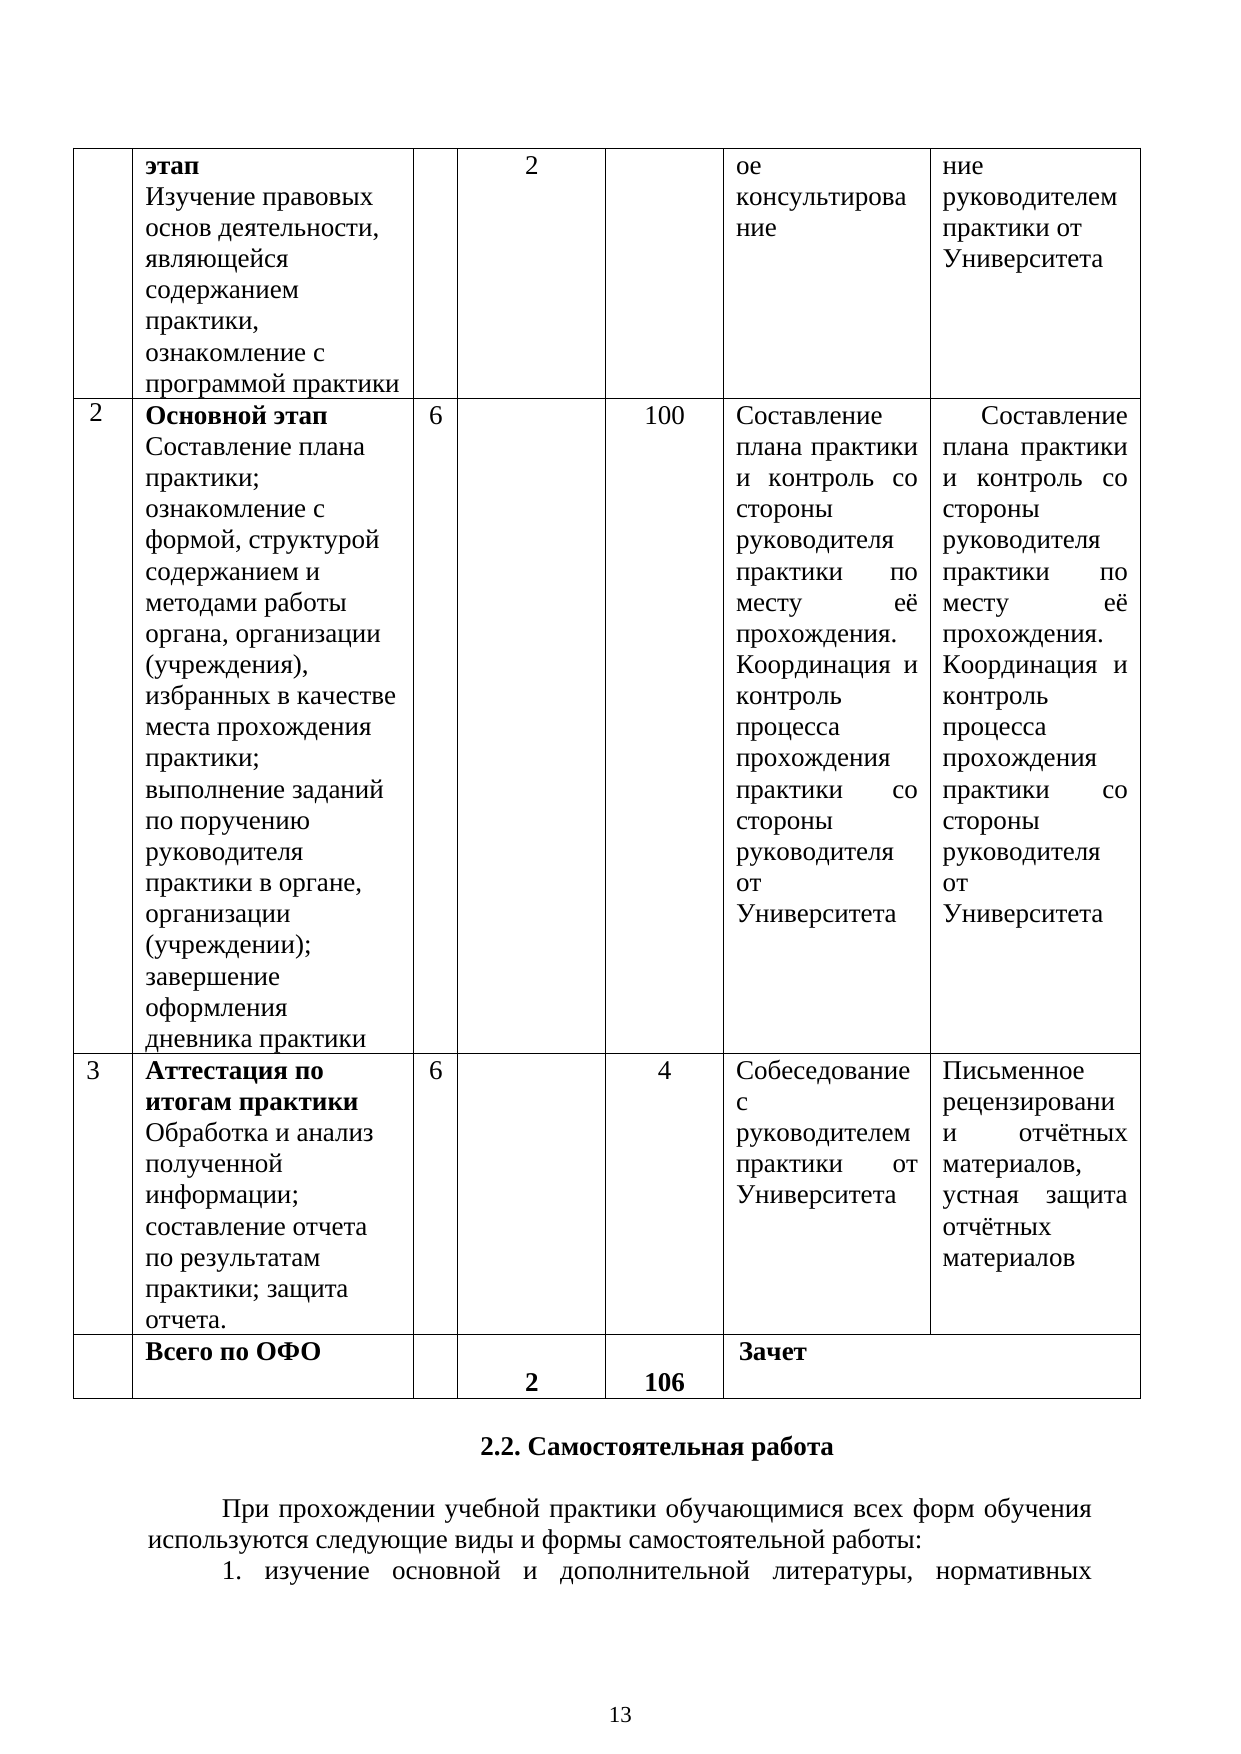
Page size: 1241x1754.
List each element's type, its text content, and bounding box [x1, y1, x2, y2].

table_cell 6 [414, 1054, 457, 1334]
table_cell [414, 1335, 457, 1398]
table_cell Зачет [724, 1335, 1140, 1398]
table_cell 6 [414, 149, 457, 398]
table_cell [458, 399, 605, 1053]
text 2.2. Самостоятельная работа [148, 1430, 1092, 1461]
table_cell 2 [458, 149, 605, 398]
table_cell 2 [606, 149, 723, 398]
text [148, 1554, 1092, 1586]
table_cell Составление плана практики и контроль со стороны руководителя практики по месту её прохождения. Координация и контроль процесса прохождения практики со стороны руководителя от Университета [931, 399, 1140, 1053]
table_cell [458, 1054, 605, 1334]
table_cell 2 [458, 1335, 605, 1398]
table_cell 100 [606, 399, 723, 1053]
table_cell Составление плана практики и контроль со стороны руководителя практики по месту её прохождения. Координация и контроль процесса прохождения практики со стороны руководителя от Университета [724, 399, 930, 1053]
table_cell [724, 149, 930, 398]
table_cell Основной этап Составление плана практики; ознакомление с формой, структурой содержанием и методами работы органа, организации (учреждения), избранных в качестве места прохождения практики; выполнение заданий по поручению руководителя практики в органе, организации (учреждении); завершение оформления дневника практики [133, 399, 413, 1053]
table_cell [133, 149, 413, 398]
table_cell [74, 1335, 132, 1398]
table_cell 1 [74, 149, 132, 398]
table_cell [931, 149, 1140, 398]
table_cell 6 [414, 399, 457, 1053]
table_cell 4 [606, 1054, 723, 1334]
table_cell 2 [74, 399, 132, 1053]
text При прохождении учебной практики обучающимися всех форм обучения используются следующие виды и формы самостоятельной работы: [148, 1492, 1092, 1554]
table_cell Собеседование с руководителем практики от Университета [724, 1054, 930, 1334]
table_cell Всего по ОФО [133, 1335, 413, 1398]
table_cell 106 [606, 1335, 723, 1398]
table_cell Письменное рецензировании отчётных материалов, устная защита отчётных материалов [931, 1054, 1140, 1334]
table_cell Аттестация по итогам практики Обработка и анализ полученной информации; составление отчета по результатам практики; защита отчета. [133, 1054, 413, 1334]
table_cell 3 [74, 1054, 132, 1334]
